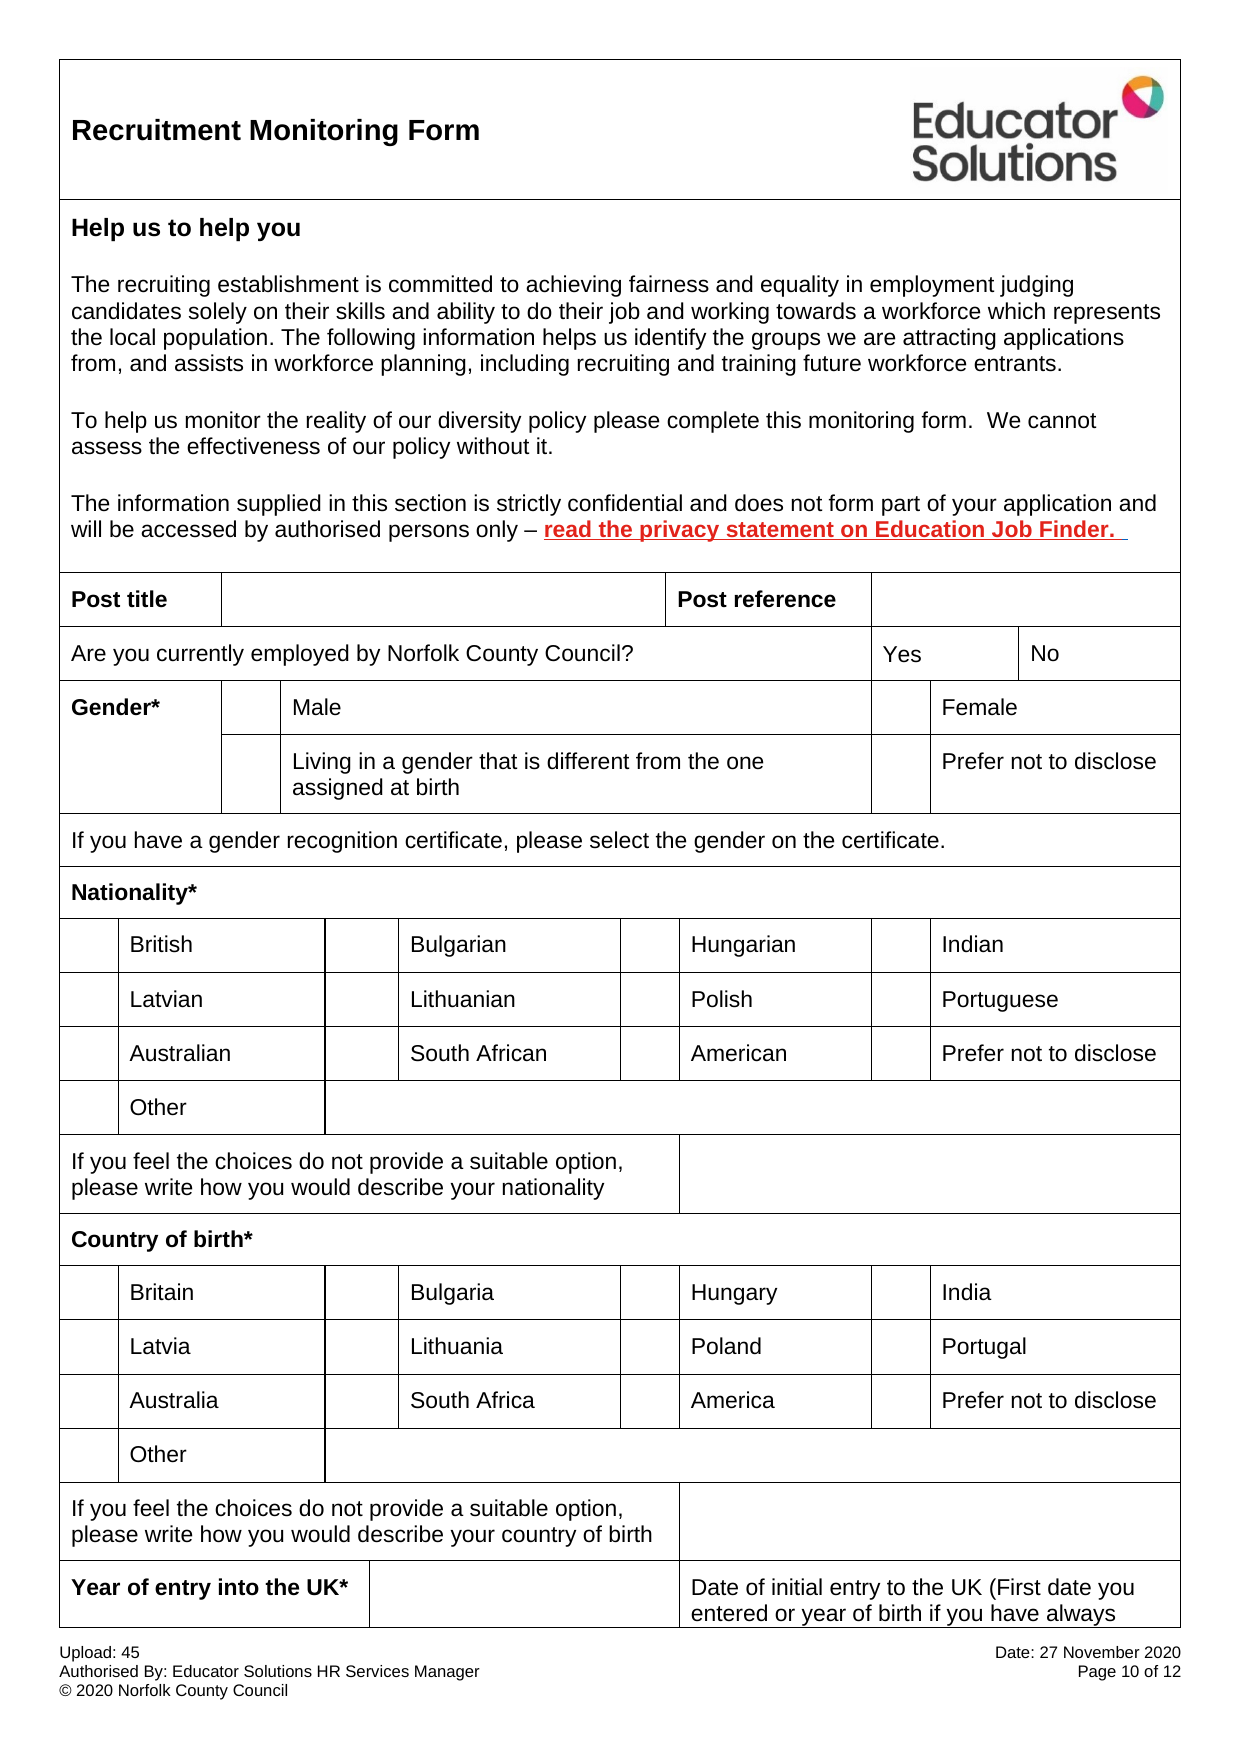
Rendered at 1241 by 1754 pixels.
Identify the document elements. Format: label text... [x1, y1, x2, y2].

table_cell Hungarian [680, 919, 871, 972]
table_cell Indian [931, 919, 1180, 972]
table_cell [222, 735, 280, 813]
table_cell Other [119, 1429, 324, 1482]
table_cell [872, 573, 1180, 626]
table_cell [326, 1027, 398, 1080]
table_cell [872, 1375, 930, 1427]
table_cell Post reference [666, 573, 871, 626]
table_cell [60, 1081, 118, 1134]
table_cell If you feel the choices do not provide a suitable option, please write how you would describe your country of birth [60, 1483, 679, 1560]
table_cell [872, 735, 930, 813]
table_cell Latvia [119, 1320, 324, 1373]
table_cell Living in a gender that is different from the one assigned at birth [281, 735, 871, 813]
table_cell [621, 1320, 679, 1373]
table_cell No [1019, 627, 1180, 680]
table_cell American [680, 1027, 871, 1080]
table_cell Hungary [680, 1266, 871, 1319]
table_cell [60, 1561, 369, 1627]
table_cell [60, 1429, 118, 1482]
table_cell Poland [680, 1320, 871, 1373]
table_cell [60, 1320, 118, 1373]
table_cell Lithuanian [399, 973, 620, 1026]
table_cell [60, 1266, 118, 1319]
table_cell South African [399, 1027, 620, 1080]
table_cell [370, 1561, 679, 1627]
table_cell Post title [60, 573, 221, 626]
table_cell Yes [872, 627, 1018, 680]
table_cell [872, 1027, 930, 1080]
table_cell [680, 1135, 1180, 1213]
table_cell [326, 1375, 398, 1427]
table_cell Male [281, 681, 871, 734]
table_cell Help us to help you The recruiting establishment is committed to achieving fairness and equality in employment judging candidates solely on their skills and ability to do their job and working towards a workforce which represents the local population. The following information helps us identify the groups we are attracting applications from, and assists in workforce planning, including recruiting and training future workforce entrants. To help us monitor the reality of our diversity policy please complete this monitoring form. We cannot assess the effectiveness of our policy without it. The information supplied in this section is strictly confidential and does not form part of your application and will be accessed by authorised persons only – read the privacy statement on Education Job Finder. [60, 200, 1180, 572]
table_cell [326, 919, 398, 972]
table_cell Britain [119, 1266, 324, 1319]
table_cell India [931, 1266, 1180, 1319]
table_cell Prefer not to disclose [931, 735, 1180, 813]
table_cell [872, 973, 930, 1026]
table_cell Lithuania [399, 1320, 620, 1373]
table_cell [872, 681, 930, 734]
table_cell [60, 734, 221, 813]
table_cell Australian [119, 1027, 324, 1080]
table_cell Polish [680, 973, 871, 1026]
table_cell [60, 1375, 118, 1427]
table_cell Portuguese [931, 973, 1180, 1026]
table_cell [680, 1561, 1180, 1627]
table_cell [60, 919, 118, 972]
table_cell [872, 1266, 930, 1319]
table_cell [621, 1266, 679, 1319]
table_cell Portugal [931, 1320, 1180, 1373]
table_header Recruitment Monitoring Form [60, 60, 1180, 199]
table_cell Country of birth* [60, 1214, 1180, 1265]
table_cell [872, 919, 930, 972]
table_cell If you feel the choices do not provide a suitable option, please write how you would describe your nationality [60, 1135, 679, 1213]
table_cell South Africa [399, 1375, 620, 1427]
table_cell Prefer not to disclose [931, 1375, 1180, 1427]
table_cell Nationality* [60, 867, 1180, 918]
table_cell Gender* [60, 681, 221, 734]
picture [910, 67, 1168, 194]
table_cell Australia [119, 1375, 324, 1427]
table_cell Female [931, 681, 1180, 734]
table_cell [872, 1320, 930, 1373]
table_cell [60, 1027, 118, 1080]
table_cell America [680, 1375, 871, 1427]
table_cell If you have a gender recognition certificate, please select the gender on the certificate. [60, 814, 1180, 866]
table_cell Latvian [119, 973, 324, 1026]
table_cell [621, 1375, 679, 1427]
table_cell [326, 1320, 398, 1373]
table_cell [222, 681, 280, 734]
table_cell Are you currently employed by Norfolk County Council? [60, 627, 871, 680]
table_cell [326, 1429, 1180, 1482]
table_cell [222, 573, 665, 626]
table_cell [621, 1027, 679, 1080]
table_cell [60, 973, 118, 1026]
table_cell [326, 1081, 1180, 1134]
table_cell [680, 1483, 1180, 1560]
table_cell [326, 1266, 398, 1319]
table_cell Other [119, 1081, 324, 1134]
table_cell Bulgaria [399, 1266, 620, 1319]
table_cell Prefer not to disclose [931, 1027, 1180, 1080]
table_cell British [119, 919, 324, 972]
table_cell [621, 919, 679, 972]
table_cell Bulgarian [399, 919, 620, 972]
table_cell [621, 973, 679, 1026]
table_cell [326, 973, 398, 1026]
